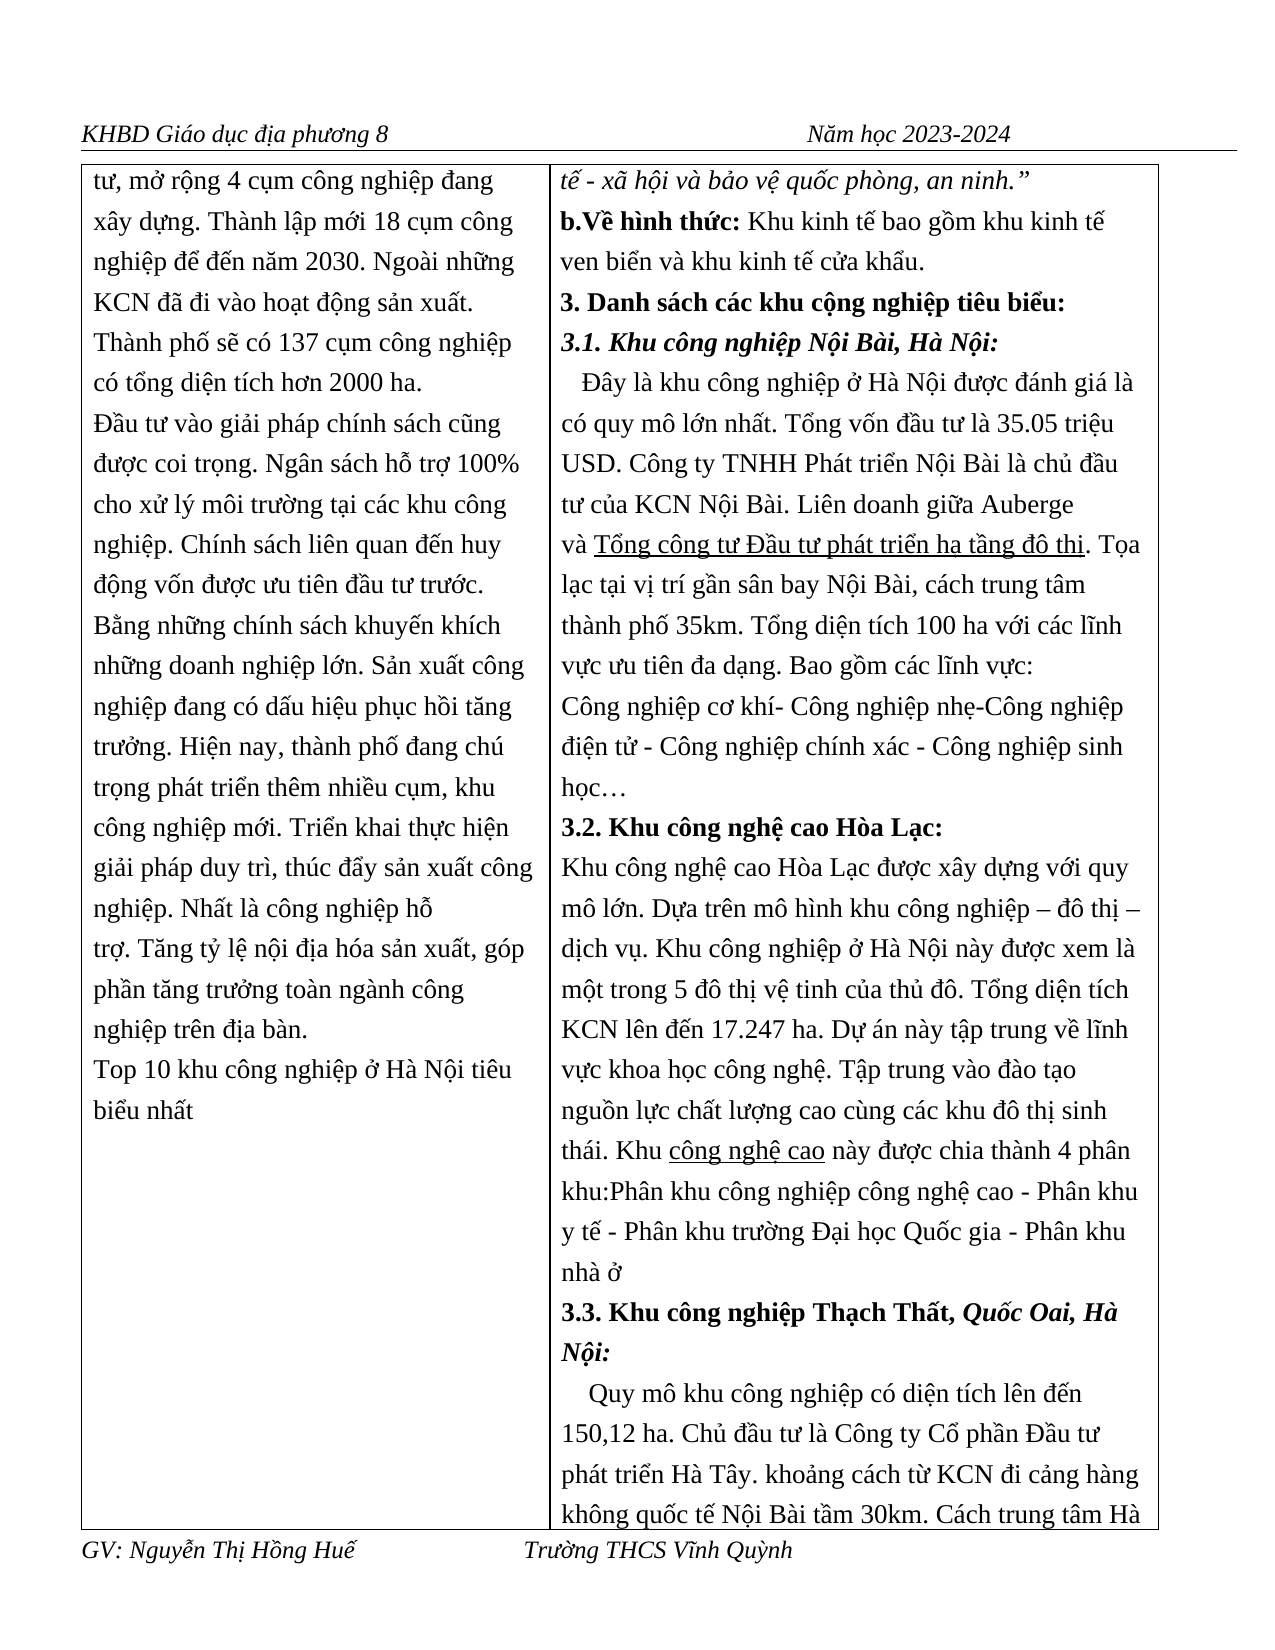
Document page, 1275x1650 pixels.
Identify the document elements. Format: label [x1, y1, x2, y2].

table_header [82, 165, 549, 1529]
table_header [551, 165, 1158, 1529]
